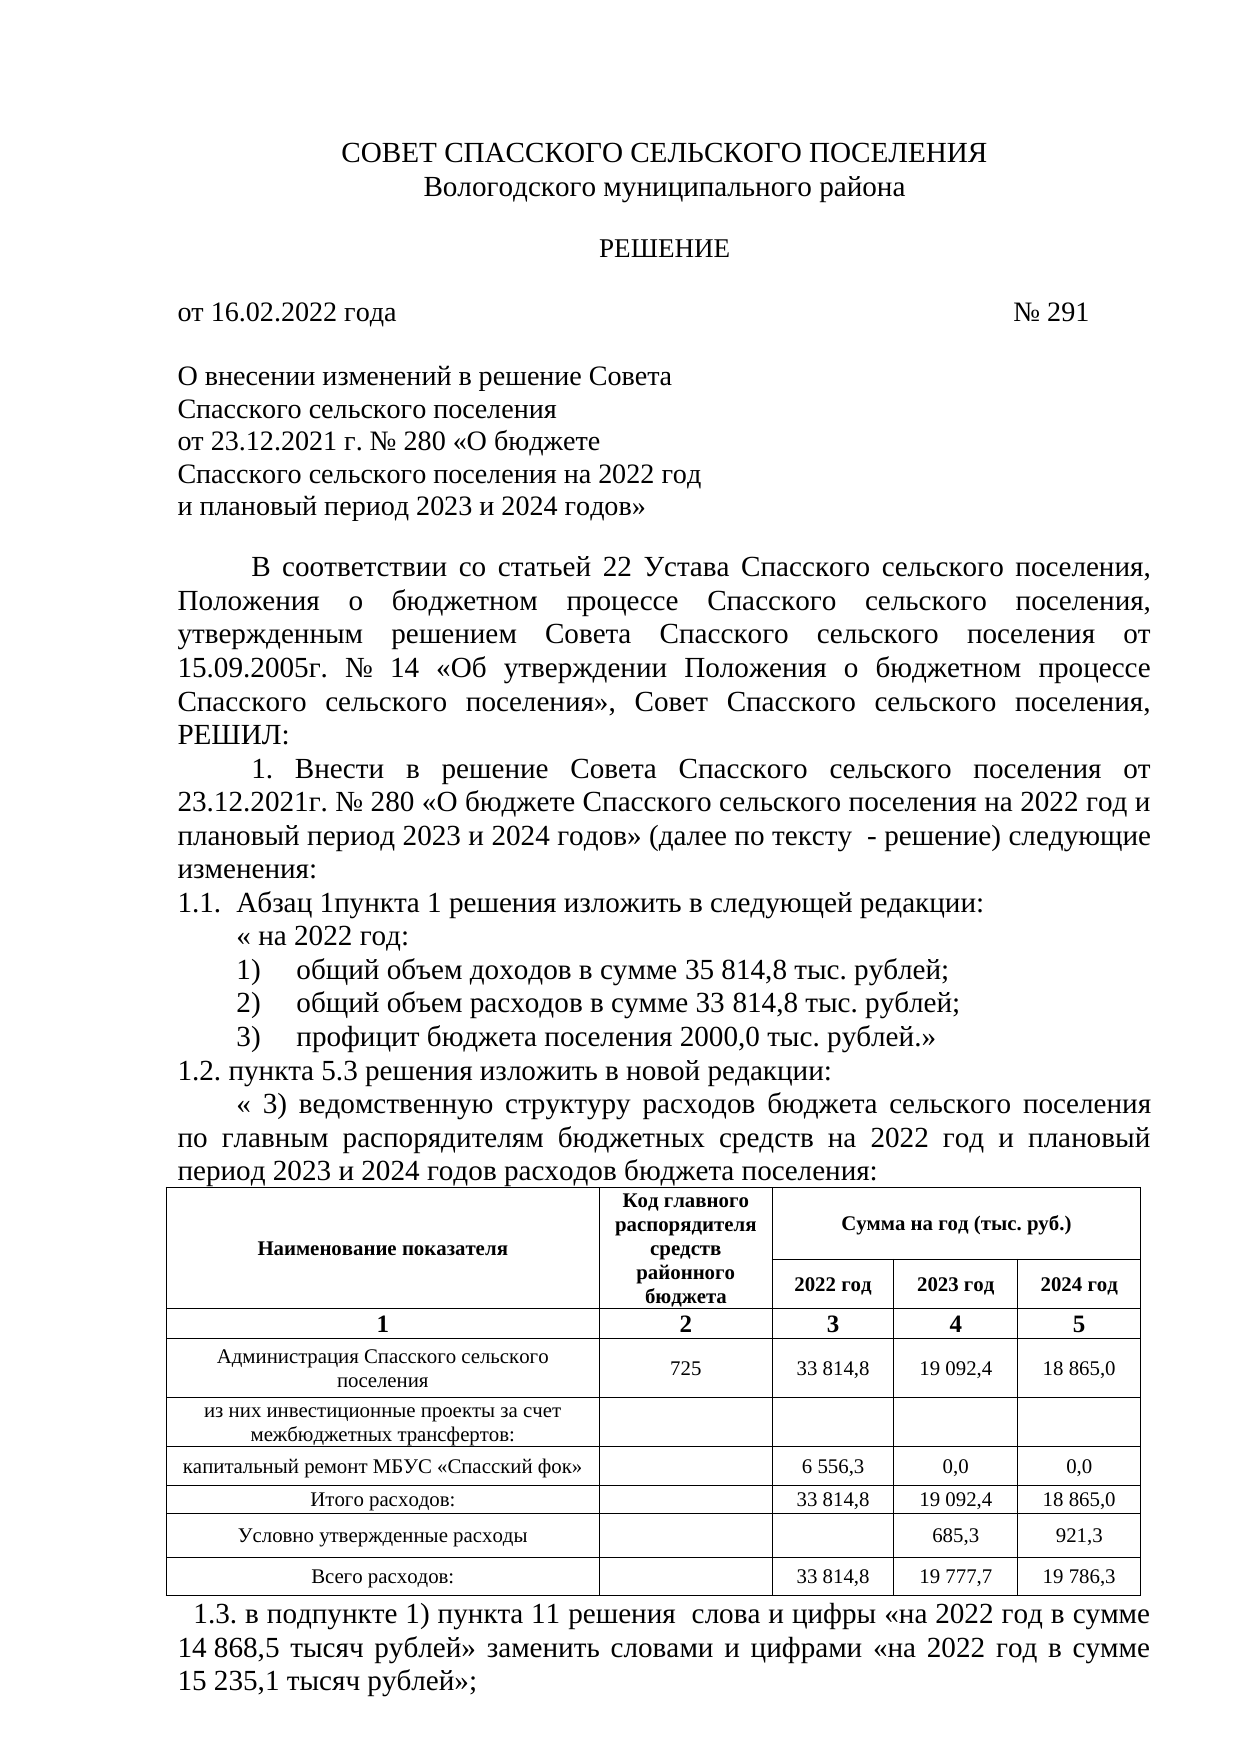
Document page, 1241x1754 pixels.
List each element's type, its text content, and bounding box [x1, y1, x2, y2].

table_cell 33 814,8 [773, 1558, 893, 1595]
text « на 2022 год: [177, 918, 1152, 952]
table_cell 18 865,0 [1018, 1486, 1140, 1513]
text РЕШЕНИЕ [177, 232, 1152, 263]
table_cell Администрация Спасского сельского поселения [167, 1339, 599, 1397]
text 1.3. в подпункте 1) пункта 11 решения слова и цифры «на 2022 год в сумме 14 868,5 тысяч рублей» заменить словами и цифрами «на 2022 год в сумме 15 235,1 тысяч рублей»; [177, 1596, 1152, 1697]
text О внесении изменений в решение Совета [177, 359, 1152, 392]
list Абзац 1пункта 1 решения изложить в следующей редакции: [177, 885, 1152, 918]
text СОВЕТ СПАССКОГО СЕЛЬСКОГО ПОСЕЛЕНИЯ [177, 135, 1152, 169]
table_cell [773, 1398, 893, 1446]
table_cell Итого расходов: [167, 1486, 599, 1513]
table_cell 1 [167, 1309, 599, 1338]
table_cell 2022 год [773, 1260, 893, 1308]
text 1. Внести в решение Совета Спасского сельского поселения от 23.12.2021г. № 280 «О бюджете Спасского сельского поселения на 2022 год и плановый период 2023 и 2024 годов» (далее по тексту - решение) следующие изменения: [177, 751, 1152, 885]
table_header Сумма на год (тыс. руб.) [773, 1188, 1140, 1259]
text 3) профицит бюджета поселения 2000,0 тыс. рублей.» [177, 1019, 1152, 1053]
table_cell 4 [894, 1309, 1017, 1338]
table_header Наименование показателя [167, 1188, 599, 1308]
table_cell 6 556,3 [773, 1447, 893, 1484]
table_cell [600, 1398, 772, 1446]
text Спасского сельского поселения [177, 392, 1152, 424]
text от 23.12.2021 г. № 280 «О бюджете [177, 424, 1152, 457]
table_cell [773, 1514, 893, 1557]
table_cell [894, 1398, 1017, 1446]
table_cell 5 [1018, 1309, 1140, 1338]
table_cell 19 092,4 [894, 1486, 1017, 1513]
table_cell Условно утвержденные расходы [167, 1514, 599, 1557]
text от 16.02.2022 года № 291 [177, 295, 1152, 327]
table_cell [1018, 1398, 1140, 1446]
table_header Код главного распорядителя средств районного бюджета [600, 1188, 772, 1308]
table_cell [600, 1486, 772, 1513]
table_cell 19 786,3 [1018, 1558, 1140, 1595]
table_cell 0,0 [894, 1447, 1017, 1484]
table_cell 921,3 [1018, 1514, 1140, 1557]
table_cell Всего расходов: [167, 1558, 599, 1595]
table_cell 33 814,8 [773, 1339, 893, 1397]
text Спасского сельского поселения на 2022 год [177, 457, 1152, 489]
table_cell капитальный ремонт МБУС «Спасский фок» [167, 1447, 599, 1484]
table_cell 19 092,4 [894, 1339, 1017, 1397]
table_cell 2 [600, 1309, 772, 1338]
table_cell 2024 год [1018, 1260, 1140, 1308]
table_cell 0,0 [1018, 1447, 1140, 1484]
table_cell из них инвестиционные проекты за счет межбюджетных трансфертов: [167, 1398, 599, 1446]
table_cell 33 814,8 [773, 1486, 893, 1513]
text 2) общий объем расходов в сумме 33 814,8 тыс. рублей; [177, 986, 1152, 1019]
table_cell [600, 1558, 772, 1595]
text 1.2. пункта 5.3 решения изложить в новой редакции: [177, 1053, 1152, 1086]
table_cell 725 [600, 1339, 772, 1397]
text « 3) ведомственную структуру расходов бюджета сельского поселения по главным распорядителям бюджетных средств на 2022 год и плановый период 2023 и 2024 годов расходов бюджета поселения: [177, 1086, 1152, 1187]
table_cell [600, 1514, 772, 1557]
text и плановый период 2023 и 2024 годов» [177, 489, 1152, 521]
table_cell 19 777,7 [894, 1558, 1017, 1595]
text 1) общий объем доходов в сумме 35 814,8 тыс. рублей; [177, 952, 1152, 986]
table_cell 3 [773, 1309, 893, 1338]
text В соответствии со статьей 22 Устава Спасского сельского поселения, Положения о бюджетном процессе Спасского сельского поселения, утвержденным решением Совета Спасского сельского поселения от 15.09.2005г. № 14 «Об утверждении Положения о бюджетном процессе Спасского сельского поселения», Совет Спасского сельского поселения, РЕШИЛ: [177, 549, 1152, 751]
table_cell 18 865,0 [1018, 1339, 1140, 1397]
table_cell 2023 год [894, 1260, 1017, 1308]
table_cell 685,3 [894, 1514, 1017, 1557]
text Вологодского муниципального района [177, 169, 1152, 202]
table_cell [600, 1447, 772, 1484]
